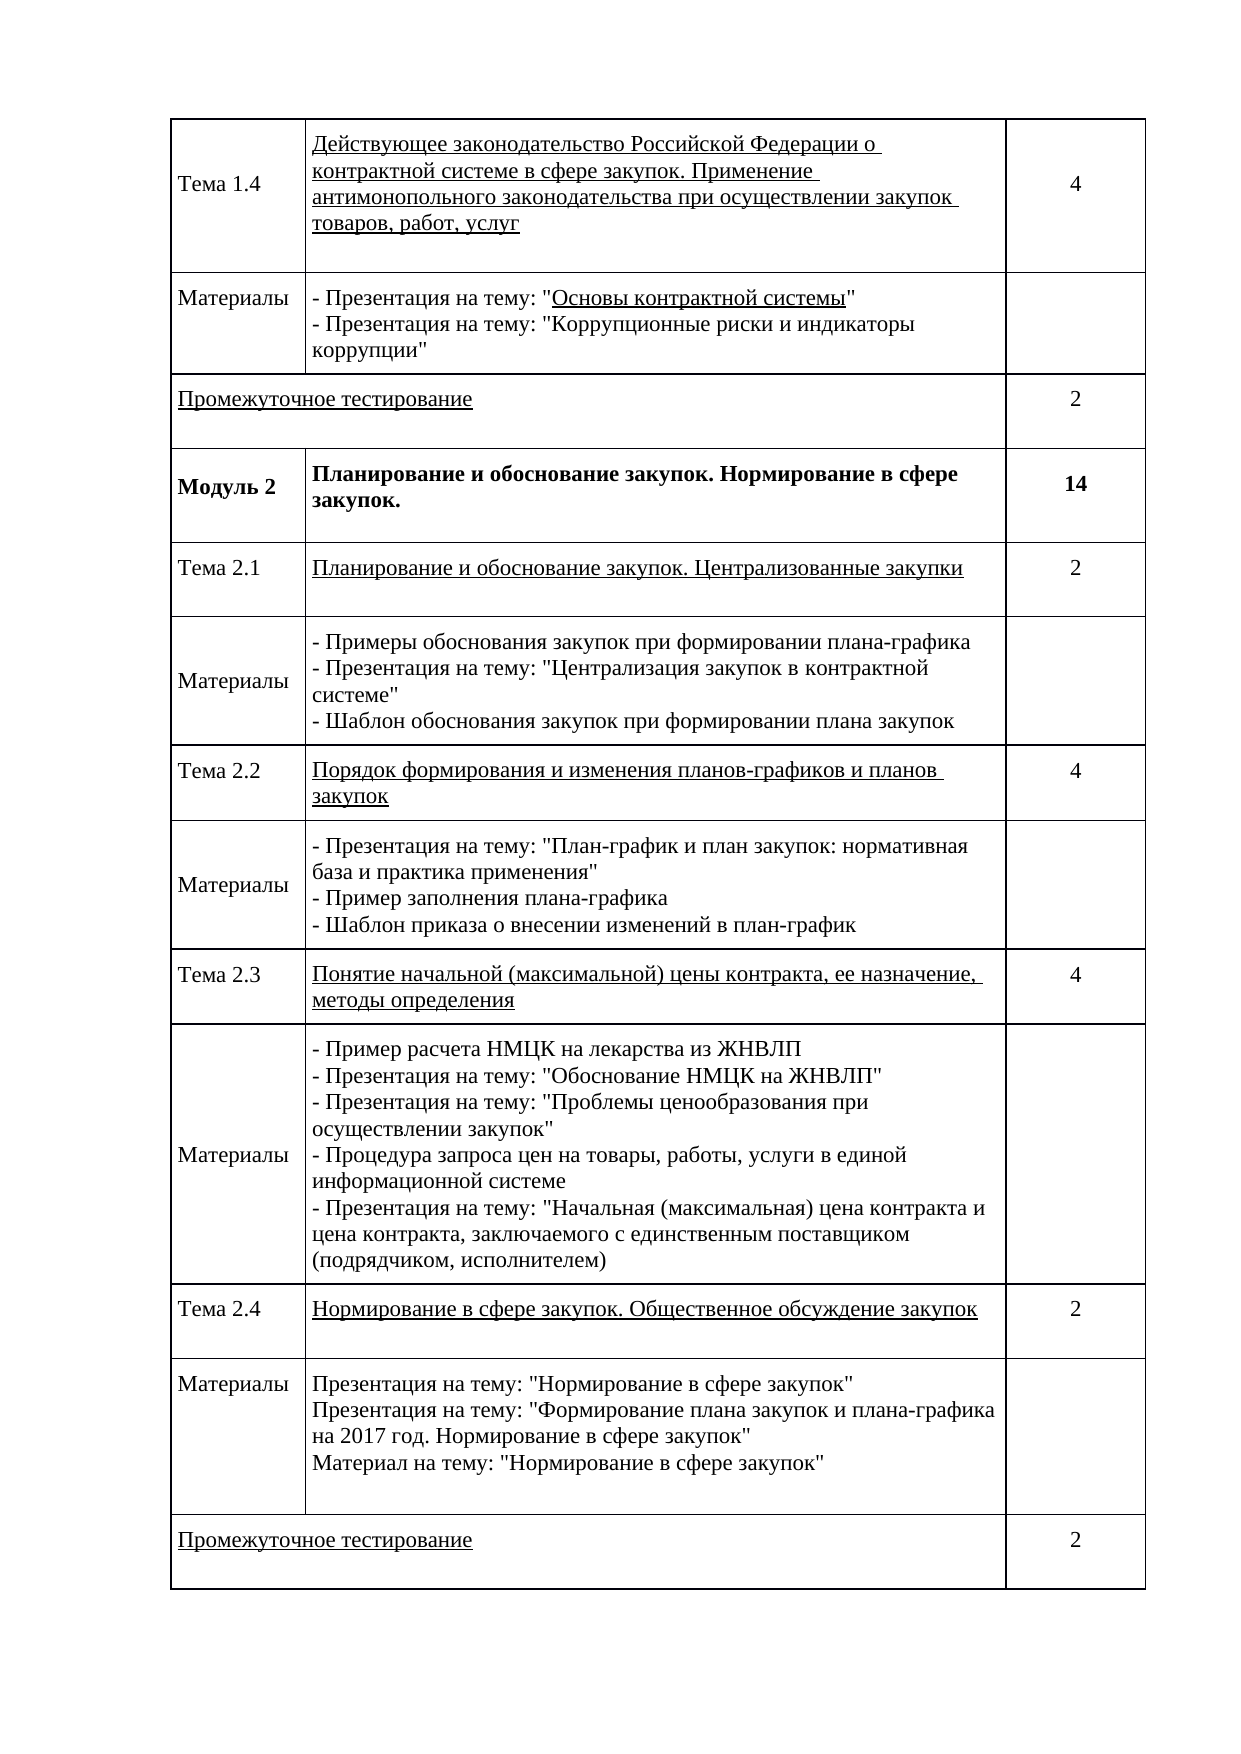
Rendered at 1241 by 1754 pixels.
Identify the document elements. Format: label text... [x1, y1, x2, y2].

table_cell Порядок формирования и изменения планов-графиков и планов закупок [306, 746, 1005, 819]
table_cell Материалы [172, 1359, 305, 1514]
table_cell 2 [1007, 375, 1145, 447]
table_cell Тема 2.3 [172, 950, 305, 1023]
table_cell Материалы [172, 1025, 305, 1283]
table_cell Материалы [172, 273, 305, 373]
table_cell Модуль 2 [172, 449, 305, 542]
table_cell Тема 2.2 [172, 746, 305, 819]
table_cell 4 [1007, 120, 1145, 271]
table_cell Понятие начальной (максимальной) цены контракта, ее назначение, методы определения [306, 950, 1005, 1023]
table_cell Действующее законодательство Российской Федерации о контрактной системе в сфере закупок. Применение антимонопольного законодательства при осуществлении закупок товаров, работ, услуг [306, 120, 1005, 271]
table_cell - Примеры обоснования закупок при формировании плана-графика - Презентация на тему: "Централизация закупок в контрактной системе" - Шаблон обоснования закупок при формировании плана закупок [306, 617, 1005, 744]
table_cell Промежуточное тестирование [172, 375, 1005, 447]
table_cell Нормирование в сфере закупок. Общественное обсуждение закупок [306, 1285, 1005, 1357]
table_cell 4 [1007, 746, 1145, 819]
table_cell 2 [1007, 543, 1145, 616]
table_cell [1007, 273, 1145, 373]
table_cell 4 [1007, 950, 1145, 1023]
table_cell Презентация на тему: "Нормирование в сфере закупок" Презентация на тему: "Формирование плана закупок и плана-графика на 2017 год. Нормирование в сфере закупок" Материал на тему: "Нормирование в сфере закупок" [306, 1359, 1005, 1514]
table_cell - Пример расчета НМЦК на лекарства из ЖНВЛП - Презентация на тему: "Обоснование НМЦК на ЖНВЛП" - Презентация на тему: "Проблемы ценообразования при осуществлении закупок" - Процедура запроса цен на товары, работы, услуги в единой информационной системе - Презентация на тему: "Начальная (максимальная) цена контракта и цена контракта, заключаемого с единственным поставщиком (подрядчиком, исполнителем) [306, 1025, 1005, 1283]
table_cell - Презентация на тему: "План-график и план закупок: нормативная база и практика применения" - Пример заполнения плана-графика - Шаблон приказа о внесении изменений в план-график [306, 821, 1005, 948]
table_cell 2 [1007, 1515, 1145, 1588]
table_cell 14 [1007, 449, 1145, 542]
table_cell Планирование и обоснование закупок. Нормирование в сфере закупок. [306, 449, 1005, 542]
table_cell [1007, 617, 1145, 744]
table_cell - Презентация на тему: "Основы контрактной системы" - Презентация на тему: "Коррупционные риски и индикаторы коррупции" [306, 273, 1005, 373]
table_cell 2 [1007, 1285, 1145, 1357]
table_cell Тема 1.4 [172, 120, 305, 271]
table_cell Промежуточное тестирование [172, 1515, 1005, 1588]
table_cell [1007, 821, 1145, 948]
table_cell Материалы [172, 821, 305, 948]
table_cell [1007, 1359, 1145, 1514]
table_cell Тема 2.4 [172, 1285, 305, 1357]
table_cell Тема 2.1 [172, 543, 305, 616]
table_cell Материалы [172, 617, 305, 744]
table_cell [1007, 1025, 1145, 1283]
table_cell Планирование и обоснование закупок. Централизованные закупки [306, 543, 1005, 616]
